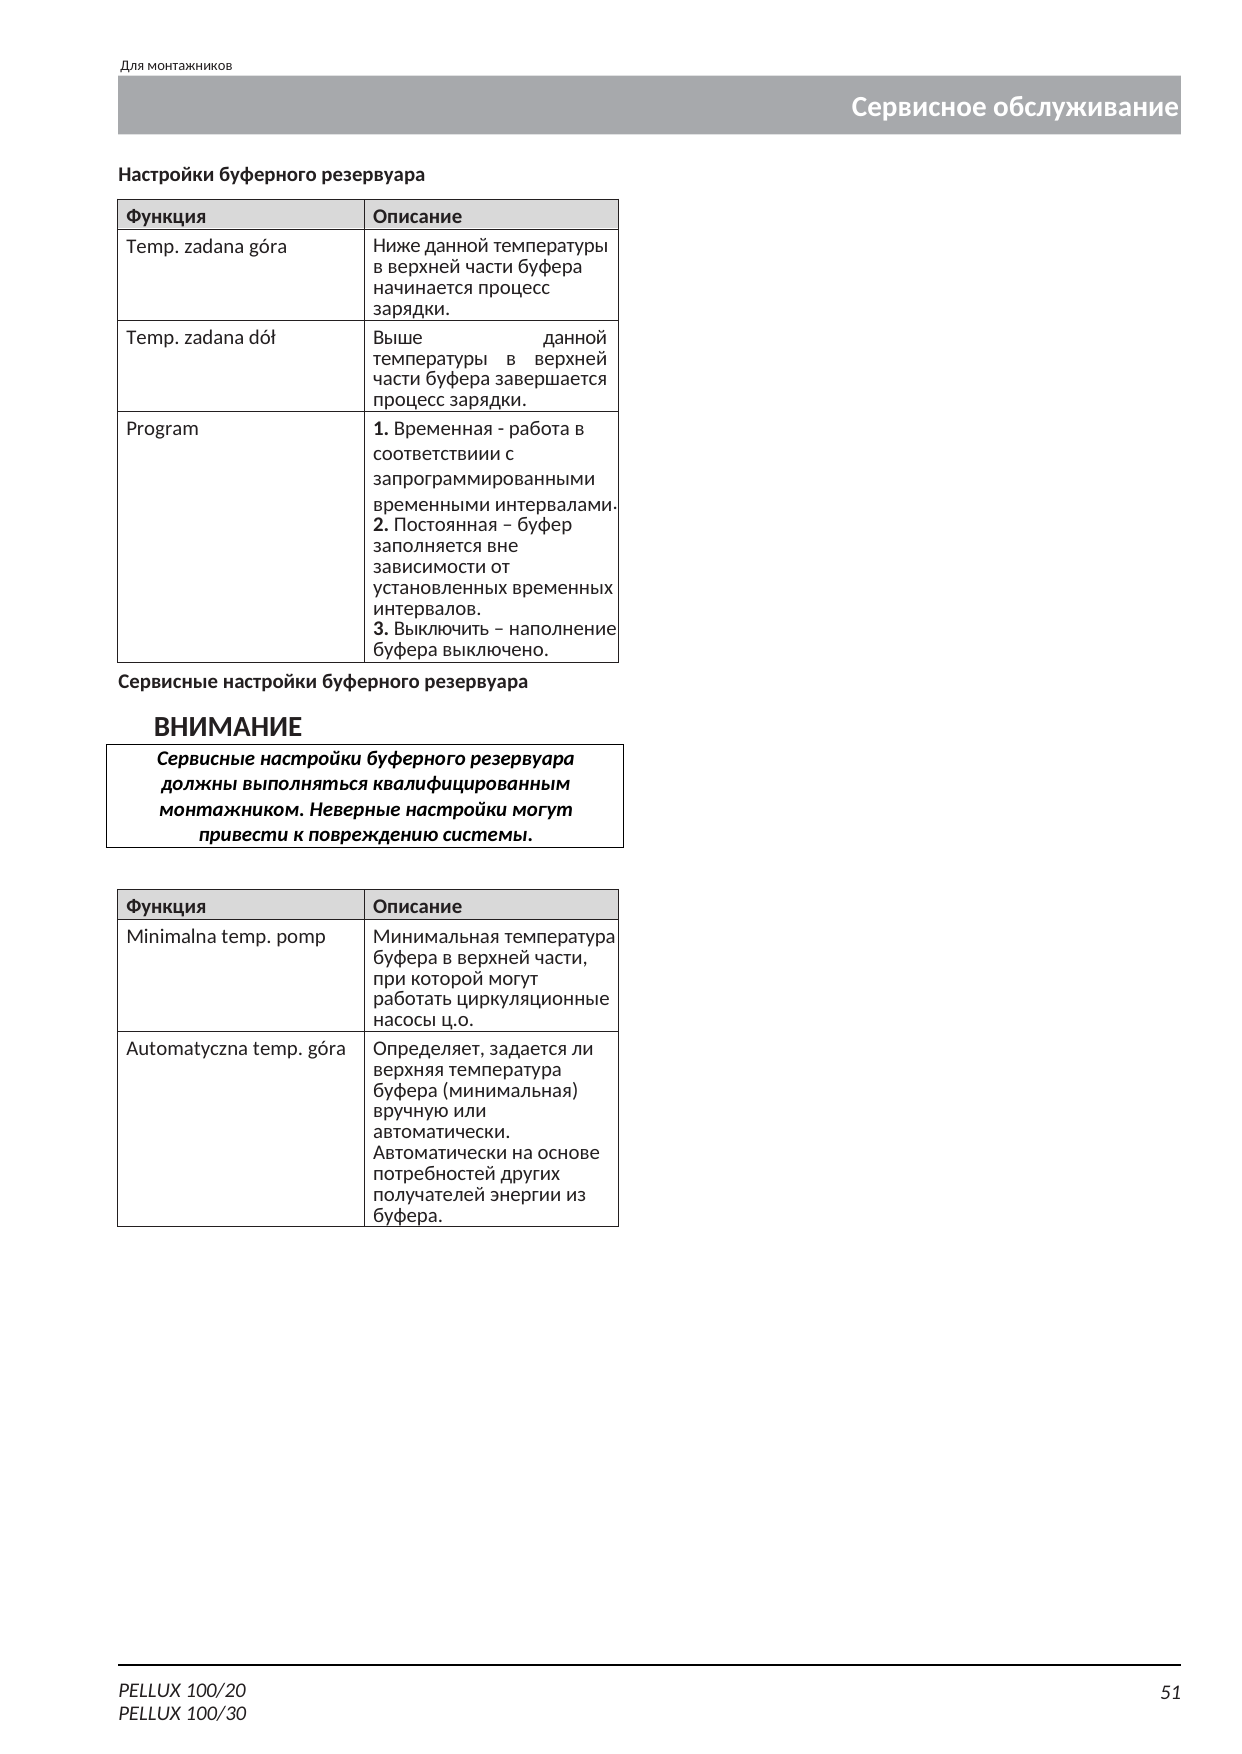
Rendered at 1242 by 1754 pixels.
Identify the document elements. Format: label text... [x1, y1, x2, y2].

table_cell Automatyczna temp. góra [118, 1032, 364, 1226]
table_cell Минимальная температура буфера в верхней части, при которой могут работать циркуляционные насосы ц.о. [365, 920, 618, 1031]
table_cell Определяет, задается ли верхняя температура буфера (минимальная) вручную или автоматически. Автоматически на основе потребностей других получателей энергии из буфера. [365, 1032, 618, 1226]
table_cell Minimalna temp. pomp [118, 920, 364, 1031]
text ВНИМАНИЕ [154, 708, 1198, 744]
table_header Описание [365, 890, 618, 919]
text Настройки буферного резервуара [118, 161, 1198, 186]
text Сервисные настройки буферного резервуара [118, 668, 1198, 693]
table_cell Temp. zadana góra [118, 230, 364, 319]
table_cell 1. Временная - работа в соответствиии с запрограммированными временными интервалами. 2. Постоянная – буфер заполняется вне зависимости от установленных временных интервалов. 3. Выключить – наполнение буфера выключено. [365, 412, 618, 662]
table_cell Ниже данной температуры в верхней части буфера начинается процесс зарядки. [365, 230, 618, 319]
table_cell Program [118, 412, 364, 662]
table_cell Выше данной температуры в верхней части буфера завершается процесс зарядки. [365, 321, 618, 411]
text Сервисное обслуживание [106, 88, 1179, 123]
table_header Функция [118, 200, 364, 228]
table_header Функция [118, 890, 364, 919]
table_header Описание [365, 200, 618, 228]
table_cell Temp. zadana dół [118, 321, 364, 411]
table_header Сервисные настройки буферного резервуара должны выполняться квалифицированным монтажником. Неверные настройки могут привести к повреждению системы. [107, 745, 623, 847]
